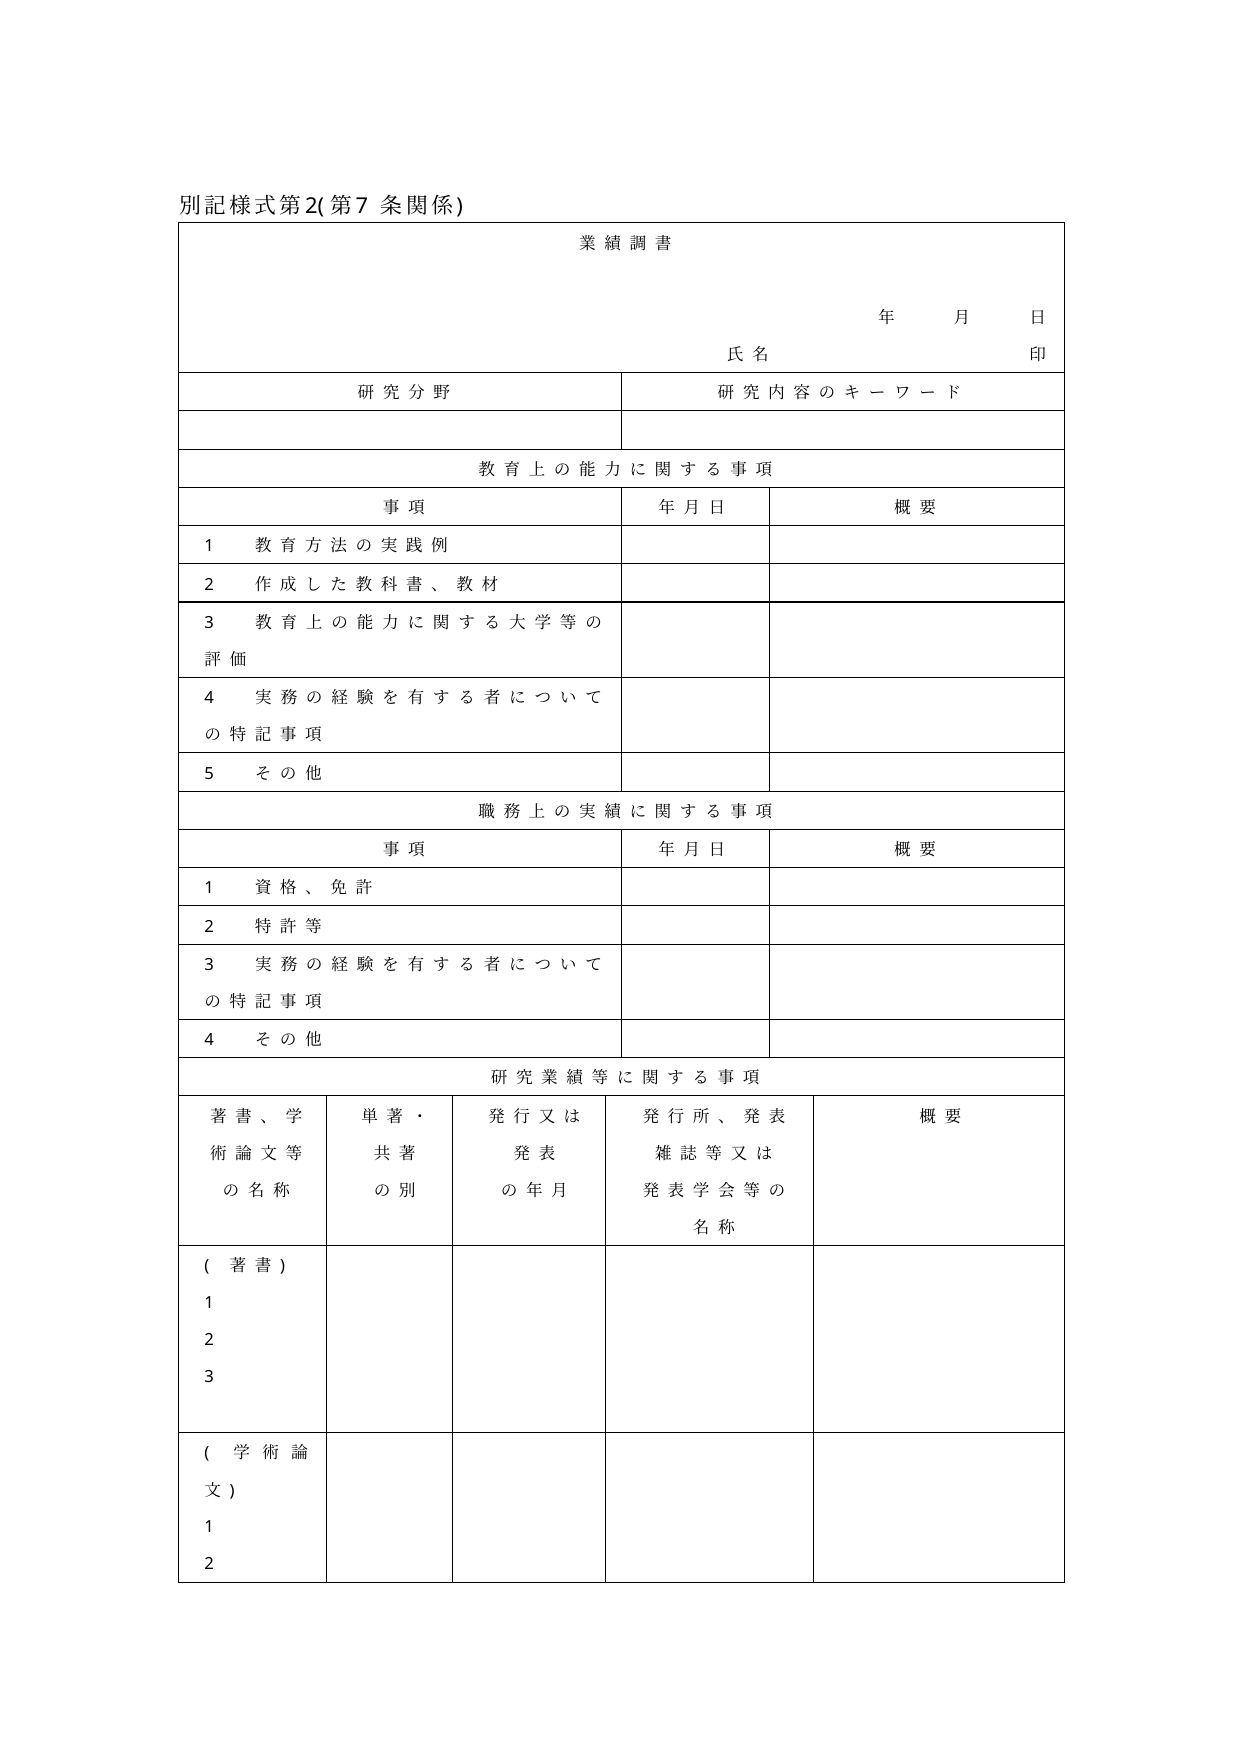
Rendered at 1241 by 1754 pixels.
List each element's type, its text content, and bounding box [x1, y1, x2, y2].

table_cell [622, 678, 769, 752]
table_cell 研究業績等に関する事項 [179, 1058, 1064, 1095]
table_cell 3 実務の経験を有する者についての特記事項 [179, 945, 621, 1019]
table_cell [770, 1020, 1064, 1057]
table_cell 年月日 [622, 488, 769, 525]
table_cell [622, 1020, 769, 1057]
table_cell (学術論文) 1 2 3 [179, 1433, 326, 1582]
table_cell 発行又は発表 の年月 [453, 1096, 605, 1245]
table_cell [622, 564, 769, 601]
table_cell [327, 1246, 452, 1432]
table_cell [622, 753, 769, 791]
table_cell 職務上の実績に関する事項 [179, 792, 1064, 829]
table_cell 発行所、発表雑誌等又は 発表学会等の名称 [606, 1096, 813, 1245]
table_cell 1 教育方法の実践例 [179, 526, 621, 563]
table_cell 教育上の能力に関する事項 [179, 450, 1064, 487]
table_cell [453, 1433, 605, 1582]
table_cell 5 その他 [179, 753, 621, 791]
table_cell [179, 411, 621, 448]
table_cell 概要 [814, 1096, 1064, 1245]
table_cell 事項 [179, 488, 621, 525]
table_cell [327, 1433, 452, 1582]
table_cell (著書) 1 2 3 [179, 1246, 326, 1432]
table_cell 4 その他 [179, 1020, 621, 1057]
table_cell 3 教育上の能力に関する大学等の評価 [179, 603, 621, 677]
table_cell 事項 [179, 830, 621, 867]
table_cell [453, 1246, 605, 1432]
table_cell 研究内容のキーワード [622, 373, 1064, 410]
table_cell 概要 [770, 488, 1064, 525]
table_cell [622, 411, 1064, 448]
table_cell [622, 906, 769, 943]
table_cell [770, 945, 1064, 1019]
table_cell [814, 1246, 1064, 1432]
table_header 業績調書 年 月 日 氏名 印 [179, 223, 1064, 372]
table_cell [622, 868, 769, 905]
table_cell [770, 753, 1064, 791]
table_cell [770, 526, 1064, 563]
table_cell 年月日 [622, 830, 769, 867]
text 別記様式第2(第7条関係) [179, 185, 1061, 222]
table_cell 2 作成した教科書、教材 [179, 564, 621, 601]
table_cell 4 実務の経験を有する者についての特記事項 [179, 678, 621, 752]
table_cell [622, 945, 769, 1019]
table_cell [770, 906, 1064, 943]
table_cell [622, 526, 769, 563]
table_cell 研究分野 [179, 373, 621, 410]
table_cell 1 資格、免許 [179, 868, 621, 905]
table_cell 単著・共著 の別 [327, 1096, 452, 1245]
table_cell [770, 564, 1064, 601]
table_cell 2 特許等 [179, 906, 621, 943]
table_cell [814, 1433, 1064, 1582]
table_cell [770, 868, 1064, 905]
table_cell [622, 603, 769, 677]
table_cell [770, 678, 1064, 752]
table_cell [606, 1433, 813, 1582]
table_cell [606, 1246, 813, 1432]
table_cell 著書、学術論文等の名称 [179, 1096, 326, 1245]
table_cell 概要 [770, 830, 1064, 867]
table_cell [770, 603, 1064, 677]
